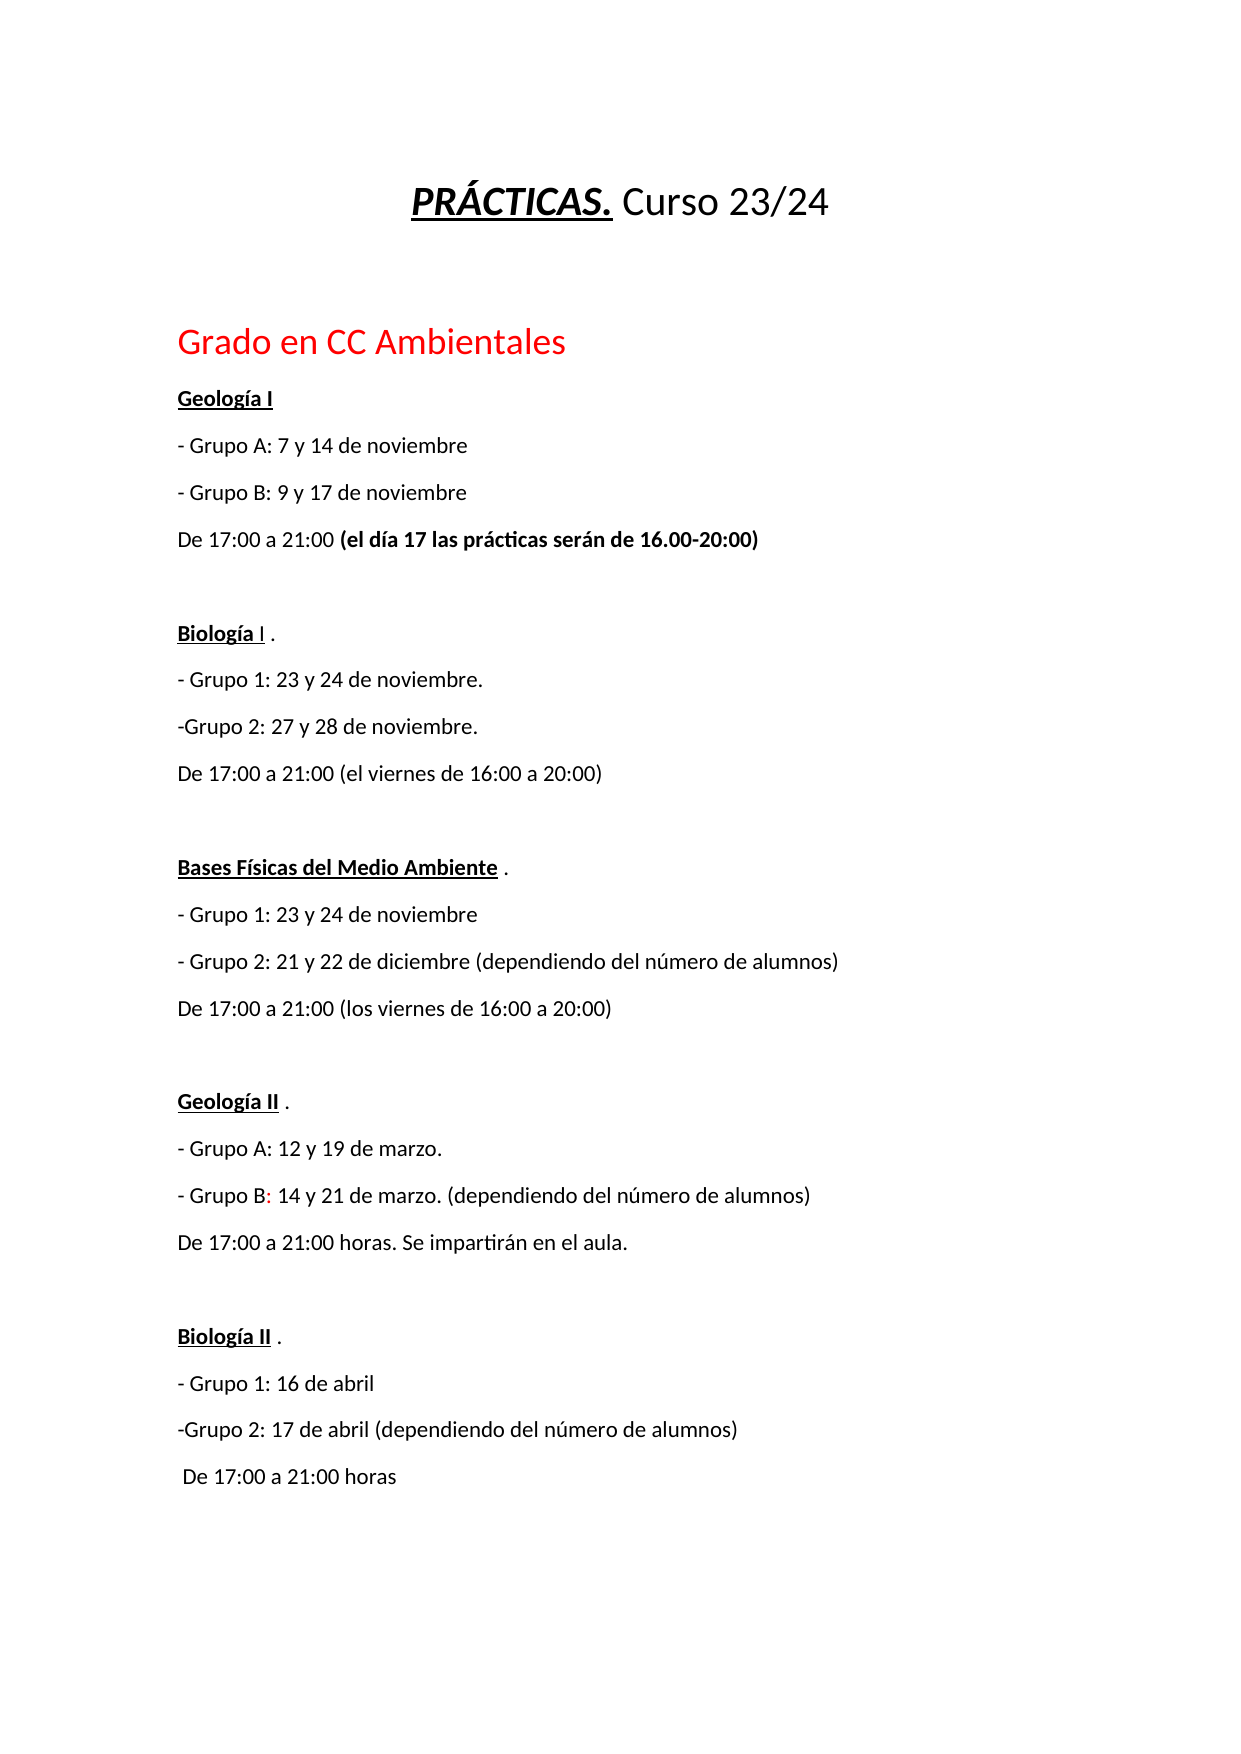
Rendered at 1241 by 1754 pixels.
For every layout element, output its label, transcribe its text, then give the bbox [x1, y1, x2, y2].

text De 17:00 a 21:00 (el viernes de 16:00 a 20:00) [177, 759, 1063, 787]
text De 17:00 a 21:00 (los viernes de 16:00 a 20:00) [177, 994, 1063, 1022]
text - Grupo 1: 23 y 24 de noviembre [177, 900, 1063, 928]
text Geología II . [177, 1087, 1063, 1115]
text -Grupo 2: 17 de abril (dependiendo del número de alumnos) [177, 1416, 1063, 1443]
text Biología I . [177, 619, 1063, 647]
text Geología I [177, 384, 1063, 412]
text Bases Físicas del Medio Ambiente . [177, 853, 1063, 881]
text - Grupo B: 9 y 17 de noviembre [177, 478, 1063, 506]
text - Grupo A: 12 y 19 de marzo. [177, 1134, 1063, 1162]
text De 17:00 a 21:00 horas. Se impartirán en el aula. [177, 1228, 1063, 1256]
text PRÁCTICAS. Curso 23/24 [177, 175, 1063, 226]
text - Grupo B: 14 y 21 de marzo. (dependiendo del número de alumnos) [177, 1181, 1063, 1209]
text Biología II . [177, 1322, 1063, 1350]
text - Grupo 2: 21 y 22 de diciembre (dependiendo del número de alumnos) [177, 947, 1063, 975]
text -Grupo 2: 27 y 28 de noviembre. [177, 712, 1063, 740]
text Grado en CC Ambientales [177, 318, 1063, 364]
text De 17:00 a 21:00 (el día 17 las prácticas serán de 16.00-20:00) [177, 525, 1063, 553]
text - Grupo 1: 16 de abril [177, 1369, 1063, 1397]
text De 17:00 a 21:00 horas [177, 1462, 1063, 1490]
text - Grupo A: 7 y 14 de noviembre [177, 431, 1063, 459]
text - Grupo 1: 23 y 24 de noviembre. [177, 666, 1063, 693]
